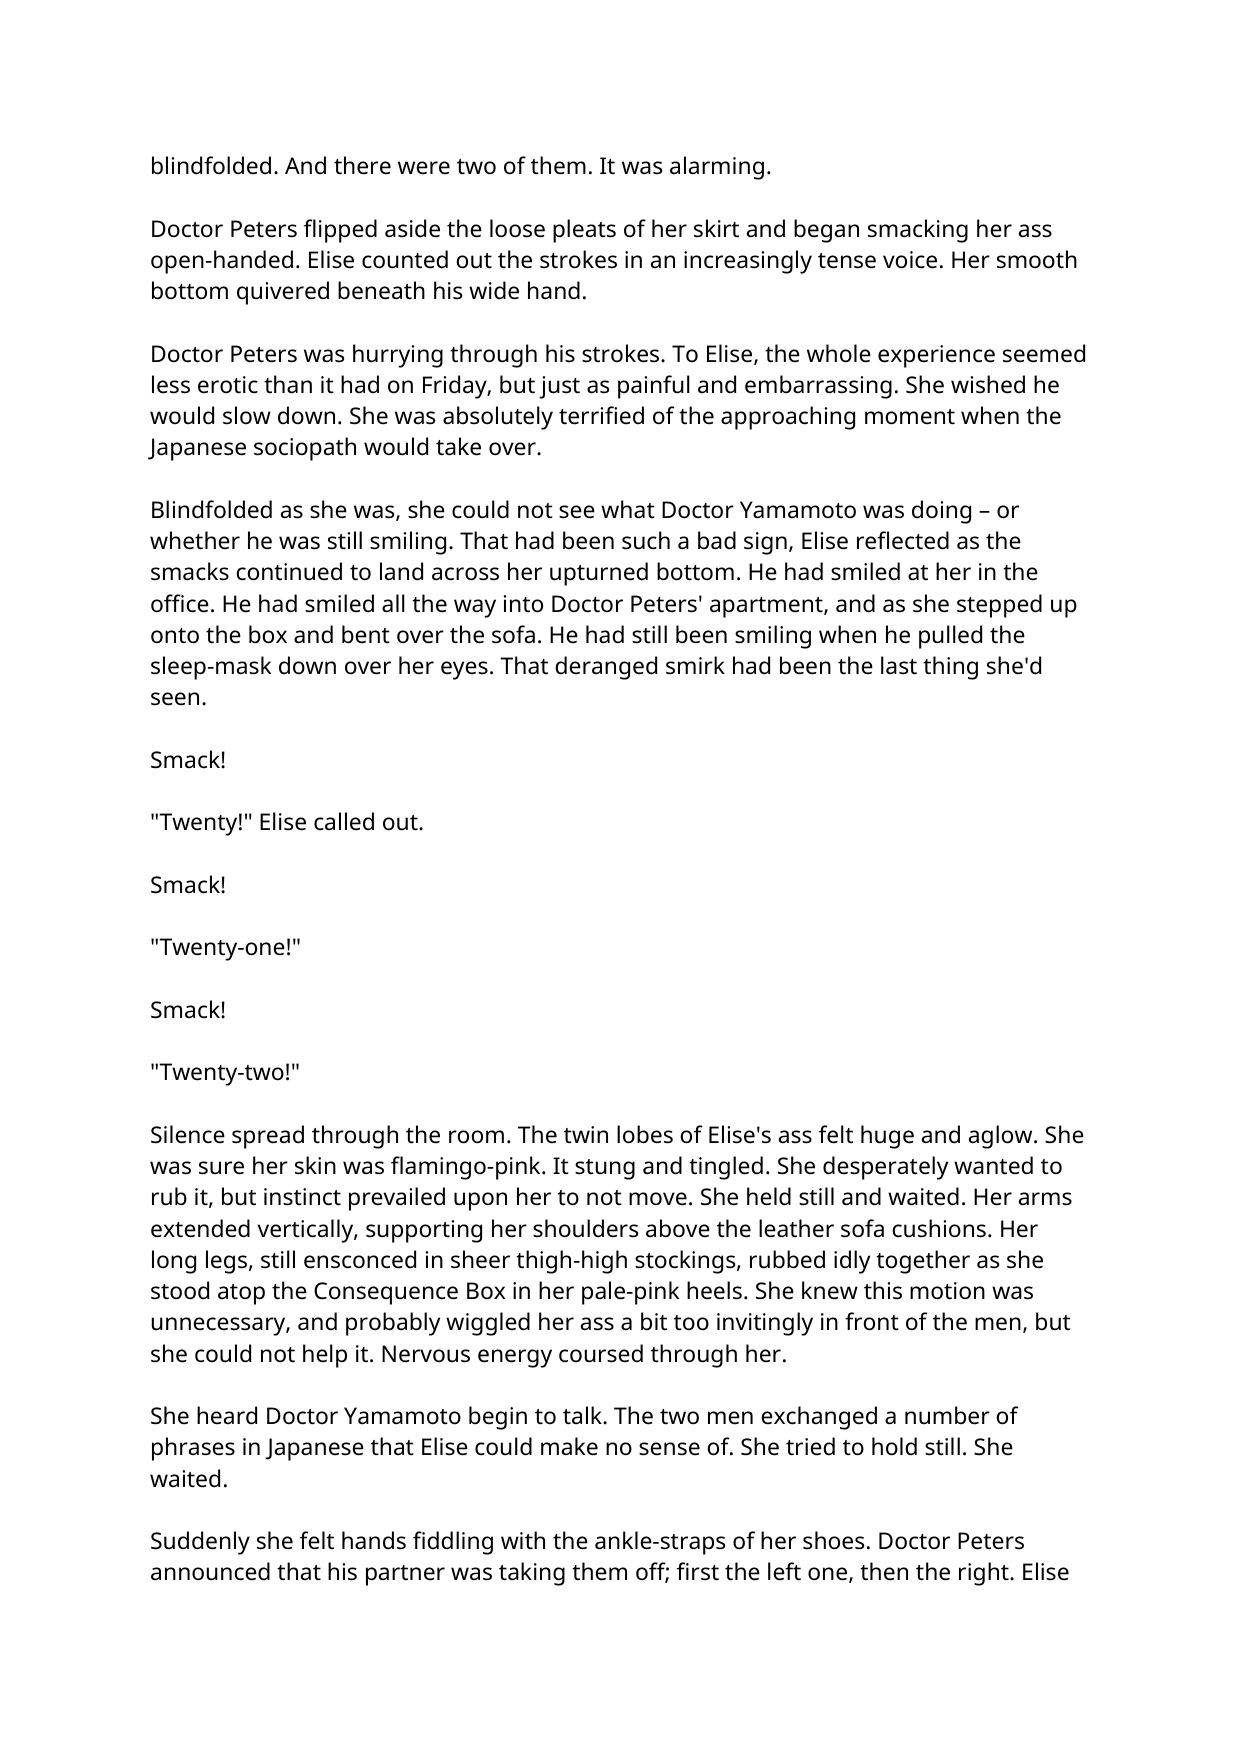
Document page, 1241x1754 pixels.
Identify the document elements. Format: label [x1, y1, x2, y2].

text [150, 1400, 1090, 1587]
text [150, 150, 1090, 1369]
